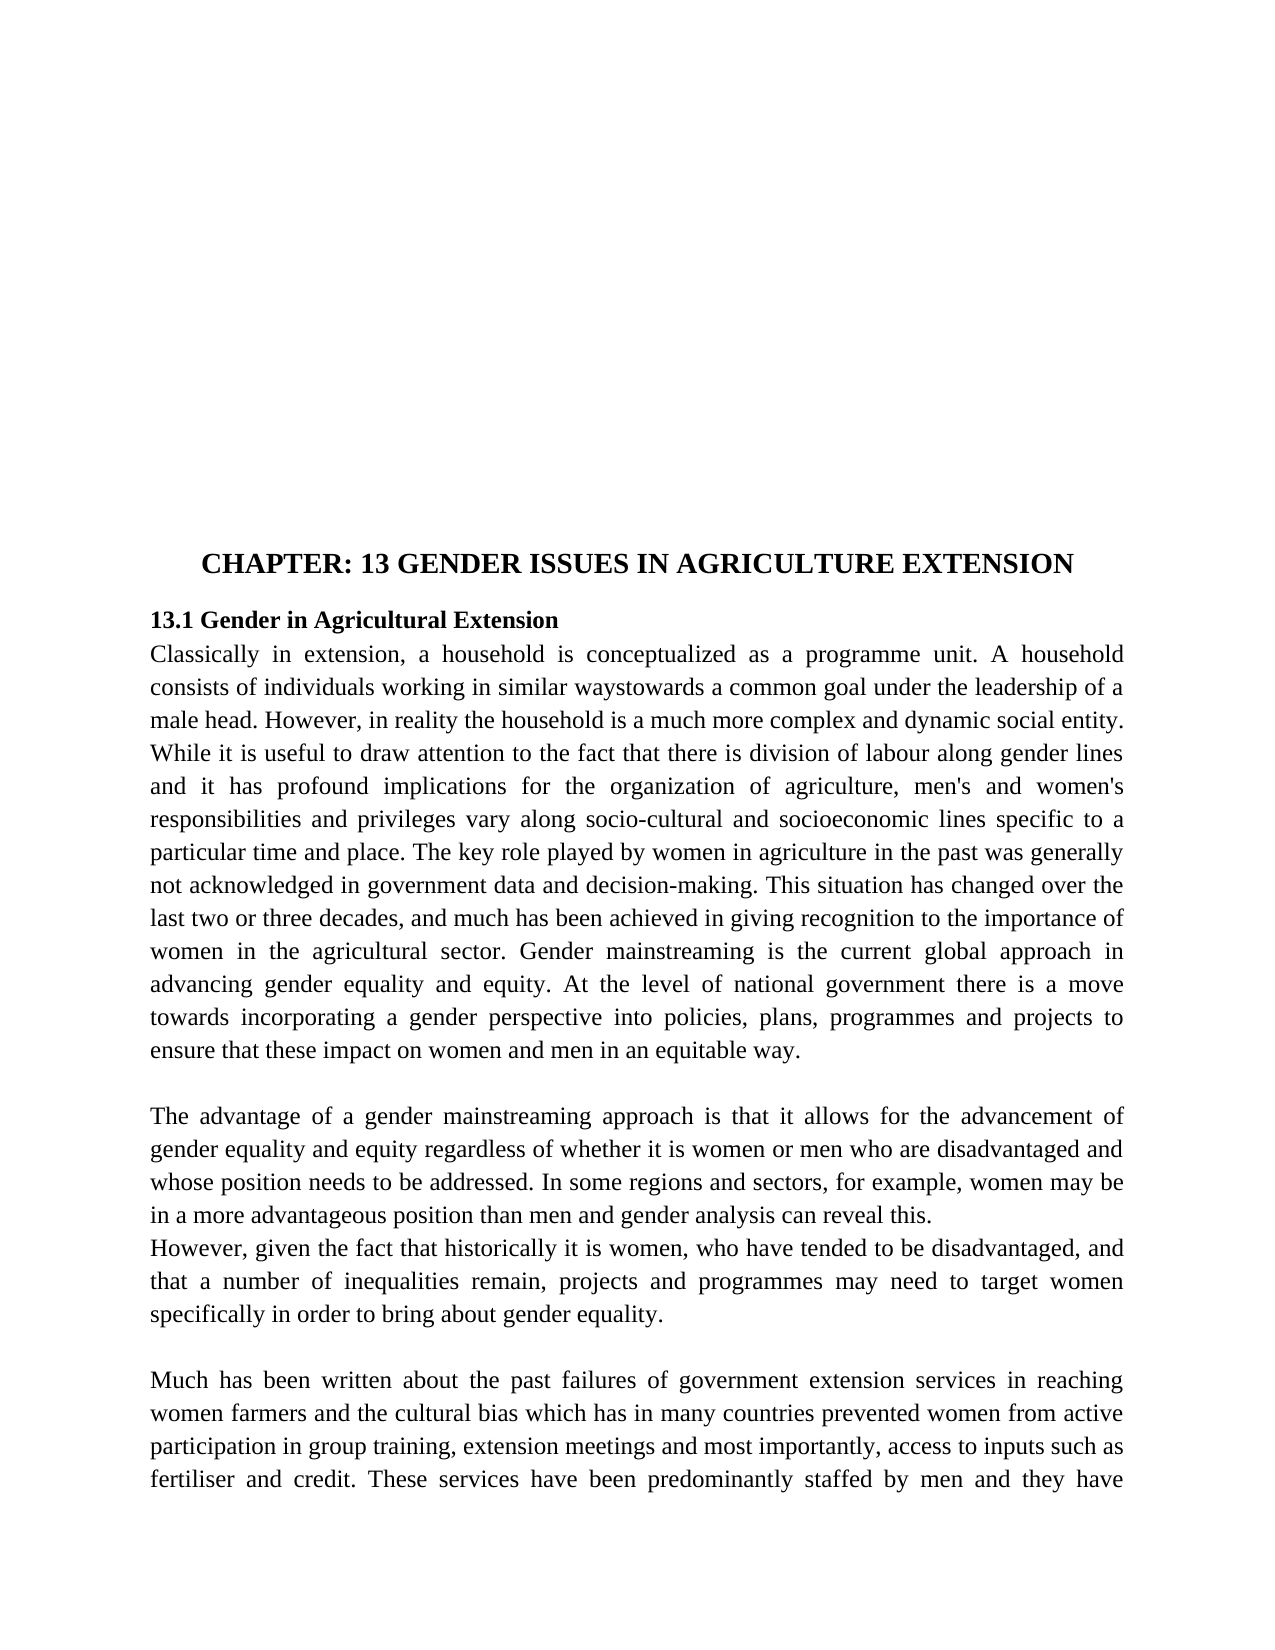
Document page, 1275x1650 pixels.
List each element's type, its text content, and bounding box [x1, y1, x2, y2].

text Classically in extension, a household is conceptualized as a programme unit. A household consists of individuals working in similar waystowards a common goal under the leadership of a male head. However, in reality the household is a much more complex and dynamic social entity. While it is useful to draw attention to the fact that there is division of labour along gender lines and it has profound implications for the organization of agriculture, men's and women's responsibilities and privileges vary along socio-cultural and socioeconomic lines specific to a particular time and place. The key role played by women in agriculture in the past was generally not acknowledged in government data and decision-making. This situation has changed over the last two or three decades, and much has been achieved in giving recognition to the importance of women in the agricultural sector. Gender mainstreaming is the current global approach in advancing gender equality and equity. At the level of national government there is a move towards incorporating a gender perspective into policies, plans, programmes and projects to ensure that these impact on women and men in an equitable way. [150, 639, 1125, 1064]
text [150, 1365, 1125, 1493]
text CHAPTER: 13 GENDER ISSUES IN AGRICULTURE EXTENSION [150, 546, 1125, 580]
text 13.1 Gender in Agricultural Extension [150, 606, 1125, 634]
text The advantage of a gender mainstreaming approach is that it allows for the advancement of gender equality and equity regardless of whether it is women or men who are disadvantaged and whose position needs to be addressed. In some regions and sectors, for example, women may be in a more advantageous position than men and gender analysis can reveal this. [150, 1101, 1125, 1229]
text However, given the fact that historically it is women, who have tended to be disadvantaged, and that a number of inequalities remain, projects and programmes may need to target women specifically in order to bring about gender equality. [150, 1233, 1125, 1328]
